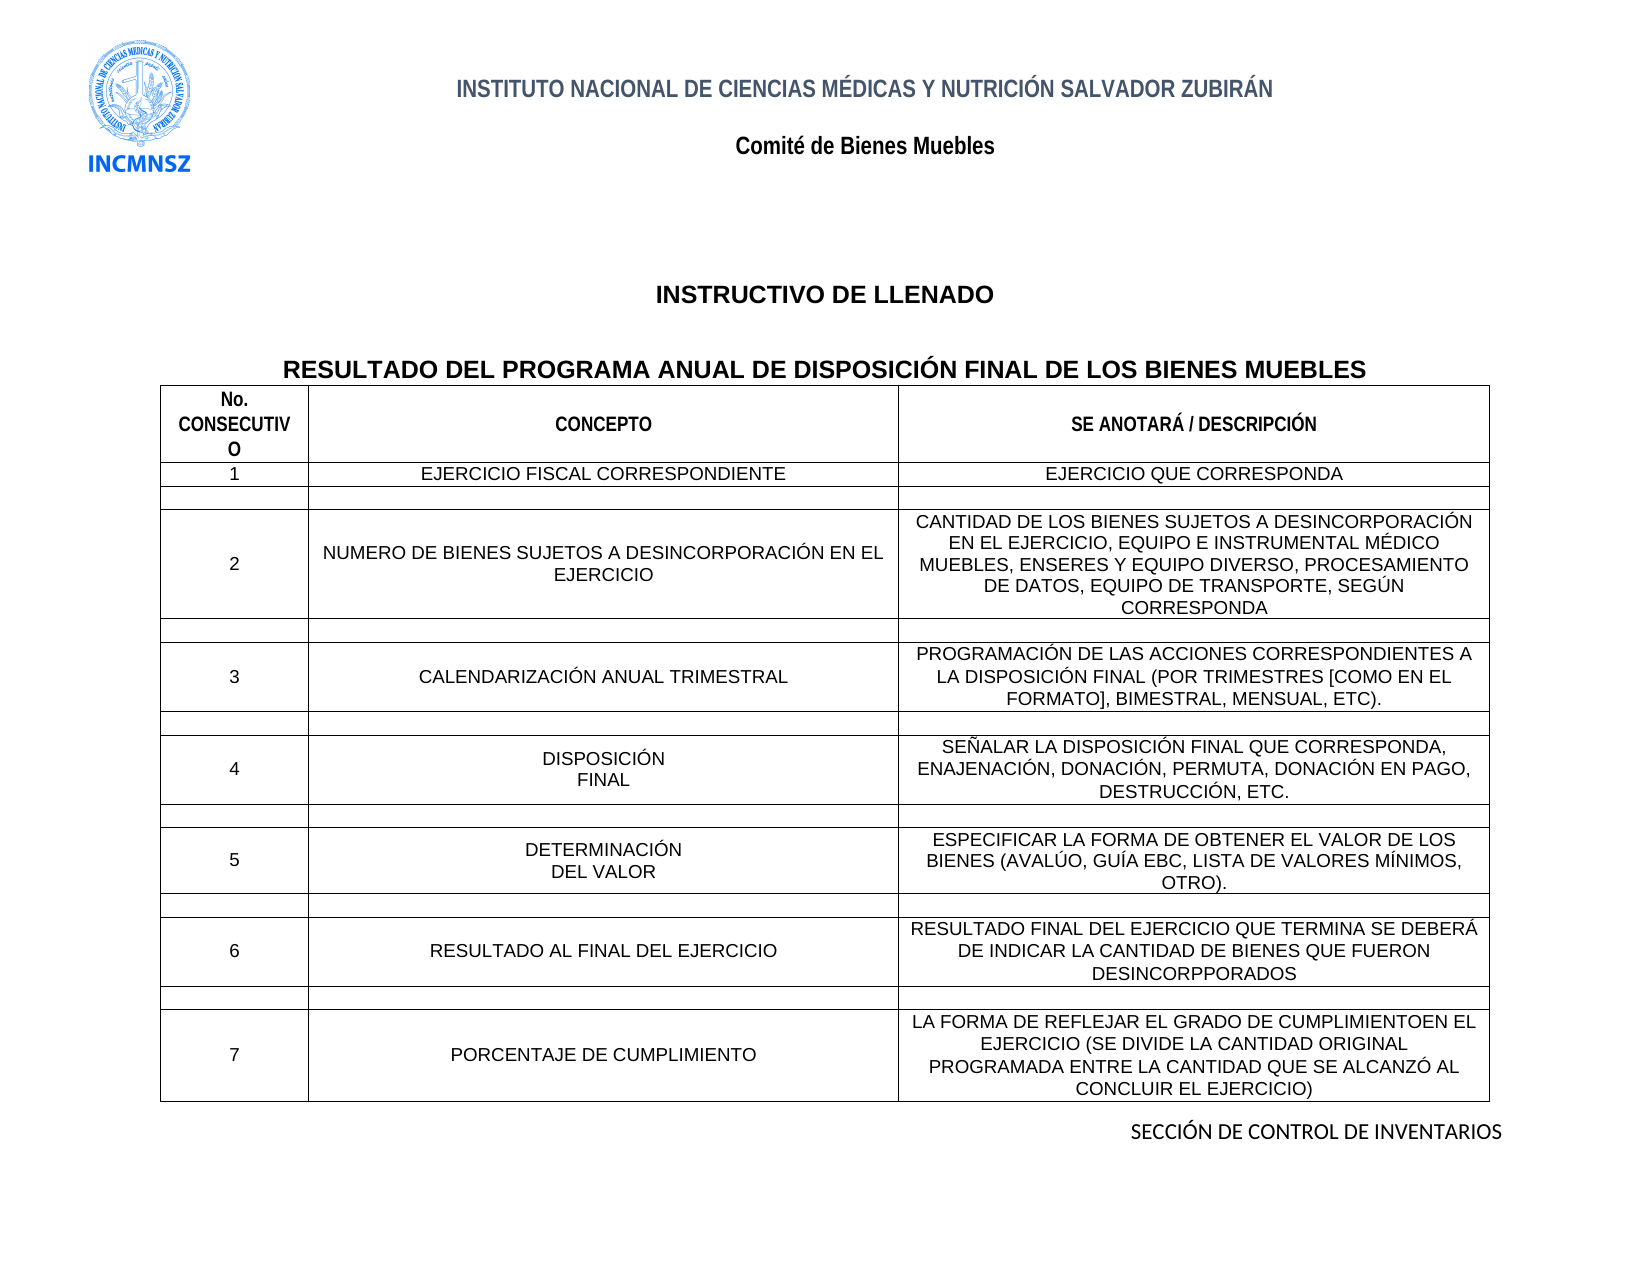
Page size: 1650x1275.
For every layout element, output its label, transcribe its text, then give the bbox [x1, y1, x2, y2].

table_cell [899, 987, 1489, 1009]
table_cell [309, 894, 898, 917]
table_cell [899, 805, 1489, 827]
table_cell [309, 487, 898, 509]
table_cell PORCENTAJE DE CUMPLIMIENTO [309, 1010, 898, 1101]
table_cell 2 [161, 510, 308, 618]
table_cell [161, 712, 308, 734]
table_cell RESULTADO FINAL DEL EJERCICIO QUE TERMINA SE DEBERÁ DE INDICAR LA CANTIDAD DE BIENES QUE FUERON DESINCORPPORADOS [899, 918, 1489, 986]
table_cell [309, 619, 898, 642]
table_cell [161, 619, 308, 642]
table_cell [161, 487, 308, 509]
table_cell 7 [161, 1010, 308, 1101]
table_cell [899, 619, 1489, 642]
table_cell NUMERO DE BIENES SUJETOS A DESINCORPORACIÓN EN EL EJERCICIO [309, 510, 898, 618]
table_header CONCEPTO [309, 386, 898, 462]
table_header SE ANOTARÁ / DESCRIPCIÓN [899, 386, 1489, 462]
table_header No. CONSECUTIVO [161, 386, 308, 462]
table_cell SEÑALAR LA DISPOSICIÓN FINAL QUE CORRESPONDA, ENAJENACIÓN, DONACIÓN, PERMUTA, DONACIÓN EN PAGO, DESTRUCCIÓN, ETC. [899, 736, 1489, 804]
table_cell 3 [161, 643, 308, 711]
table_cell 4 [161, 736, 308, 804]
table_cell [309, 987, 898, 1009]
table_cell CANTIDAD DE LOS BIENES SUJETOS A DESINCORPORACIÓN EN EL EJERCICIO, EQUIPO E INSTRUMENTAL MÉDICO MUEBLES, ENSERES Y EQUIPO DIVERSO, PROCESAMIENTO DE DATOS, EQUIPO DE TRANSPORTE, SEGÚN CORRESPONDA [899, 510, 1489, 618]
table_cell [161, 987, 308, 1009]
table_cell LA FORMA DE REFLEJAR EL GRADO DE CUMPLIMIENTOEN EL EJERCICIO (SE DIVIDE LA CANTIDAD ORIGINAL PROGRAMADA ENTRE LA CANTIDAD QUE SE ALCANZÓ AL CONCLUIR EL EJERCICIO) [899, 1010, 1489, 1101]
table_cell 1 [161, 463, 308, 486]
text RESULTADO DEL PROGRAMA ANUAL DE DISPOSICIÓN FINAL DE LOS BIENES MUEBLES [148, 355, 1502, 384]
table_cell CALENDARIZACIÓN ANUAL TRIMESTRAL [309, 643, 898, 711]
table_cell [161, 894, 308, 917]
table_cell [899, 487, 1489, 509]
table_cell [309, 712, 898, 734]
table_cell DISPOSICIÓN FINAL [309, 736, 898, 804]
table_cell [899, 712, 1489, 734]
table_cell [161, 805, 308, 827]
table_cell RESULTADO AL FINAL DEL EJERCICIO [309, 918, 898, 986]
table_cell EJERCICIO QUE CORRESPONDA [899, 463, 1489, 486]
table_cell PROGRAMACIÓN DE LAS ACCIONES CORRESPONDIENTES A LA DISPOSICIÓN FINAL (POR TRIMESTRES [COMO EN EL FORMATO], BIMESTRAL, MENSUAL, ETC). [899, 643, 1489, 711]
table_cell ESPECIFICAR LA FORMA DE OBTENER EL VALOR DE LOS BIENES (AVALÚO, GUÍA EBC, LISTA DE VALORES MÍNIMOS, OTRO). [899, 828, 1489, 893]
table_cell EJERCICIO FISCAL CORRESPONDIENTE [309, 463, 898, 486]
table_cell DETERMINACIÓN DEL VALOR [309, 828, 898, 893]
table_cell [899, 894, 1489, 917]
table_cell 5 [161, 828, 308, 893]
text INSTRUCTIVO DE LLENADO [148, 281, 1502, 309]
picture [88, 40, 191, 172]
table_cell 6 [161, 918, 308, 986]
table_cell [309, 805, 898, 827]
